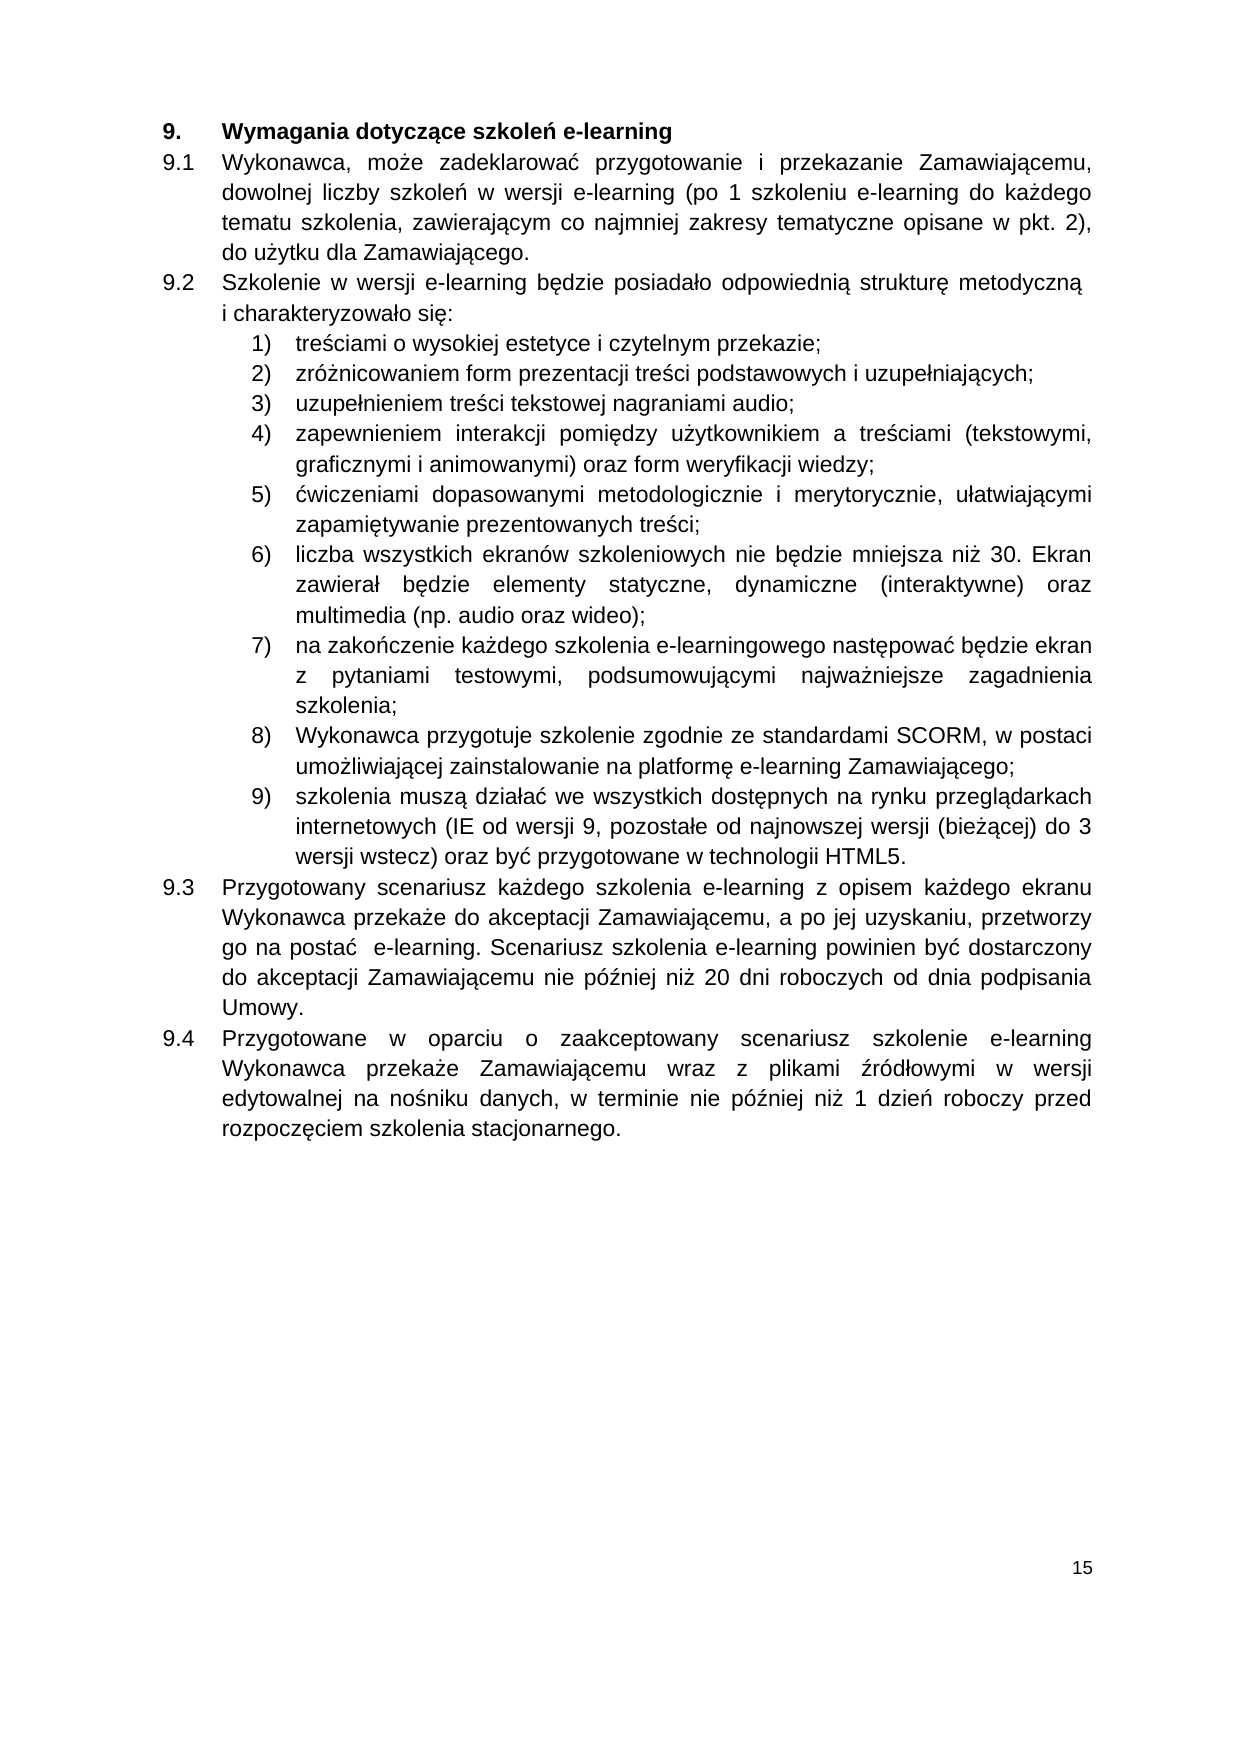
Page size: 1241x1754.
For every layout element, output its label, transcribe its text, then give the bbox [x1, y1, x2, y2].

list Wykonawca, może zadeklarować przygotowanie i przekazanie Zamawiającemu, dowolnej liczby szkoleń w wersji e-learning (po 1 szkoleniu e-learning do każdego tematu szkolenia, zawierającym co najmniej zakresy tematyczne opisane w pkt. 2), do użytku dla Zamawiającego. [162, 148, 1093, 265]
list Przygotowane w oparciu o zaakceptowany scenariusz szkolenie e-learning Wykonawca przekaże Zamawiającemu wraz z plikami źródłowymi w wersji edytowalnej na nośniku danych, w terminie nie później niż 1 dzień roboczy przed rozpoczęciem szkolenia stacjonarnego. [162, 1024, 1093, 1141]
list 3) uzupełnieniem treści tekstowej nagraniami audio; [251, 390, 1093, 416]
list 9) szkolenia muszą działać we wszystkich dostępnych na rynku przeglądarkach internetowych (IE od wersji 9, pozostałe od najnowszej wersji (bieżącej) do 3 wersji wstecz) oraz być przygotowane w technologii HTML5. [251, 783, 1093, 869]
list Przygotowany scenariusz każdego szkolenia e-learning z opisem każdego ekranu Wykonawca przekaże do akceptacji Zamawiającemu, a po jej uzyskaniu, przetworzy go na postać e-learning. Scenariusz szkolenia e-learning powinien być dostarczony do akceptacji Zamawiającemu nie później niż 20 dni roboczych od dnia podpisania Umowy. [162, 873, 1093, 1021]
list Szkolenie w wersji e-learning będzie posiadało odpowiednią strukturę metodyczną i charakteryzowało się: [162, 269, 1093, 326]
list 1) treściami o wysokiej estetyce i czytelnym przekazie; [251, 330, 1093, 356]
list Wymagania dotyczące szkoleń e-learning [162, 118, 1093, 144]
list 6) liczba wszystkich ekranów szkoleniowych nie będzie mniejsza niż 30. Ekran zawierał będzie elementy statyczne, dynamiczne (interaktywne) oraz multimedia (np. audio oraz wideo); [251, 541, 1093, 628]
list 2) zróżnicowaniem form prezentacji treści podstawowych i uzupełniających; [251, 360, 1093, 386]
list 5) ćwiczeniami dopasowanymi metodologicznie i merytorycznie, ułatwiającymi zapamiętywanie prezentowanych treści; [251, 481, 1093, 537]
list 8) Wykonawca przygotuje szkolenie zgodnie ze standardami SCORM, w postaci umożliwiającej zainstalowanie na platformę e-learning Zamawiającego; [251, 722, 1093, 779]
list 7) na zakończenie każdego szkolenia e-learningowego następować będzie ekran z pytaniami testowymi, podsumowującymi najważniejsze zagadnienia szkolenia; [251, 632, 1093, 718]
list 4) zapewnieniem interakcji pomiędzy użytkownikiem a treściami (tekstowymi, graficznymi i animowanymi) oraz form weryfikacji wiedzy; [251, 420, 1093, 477]
